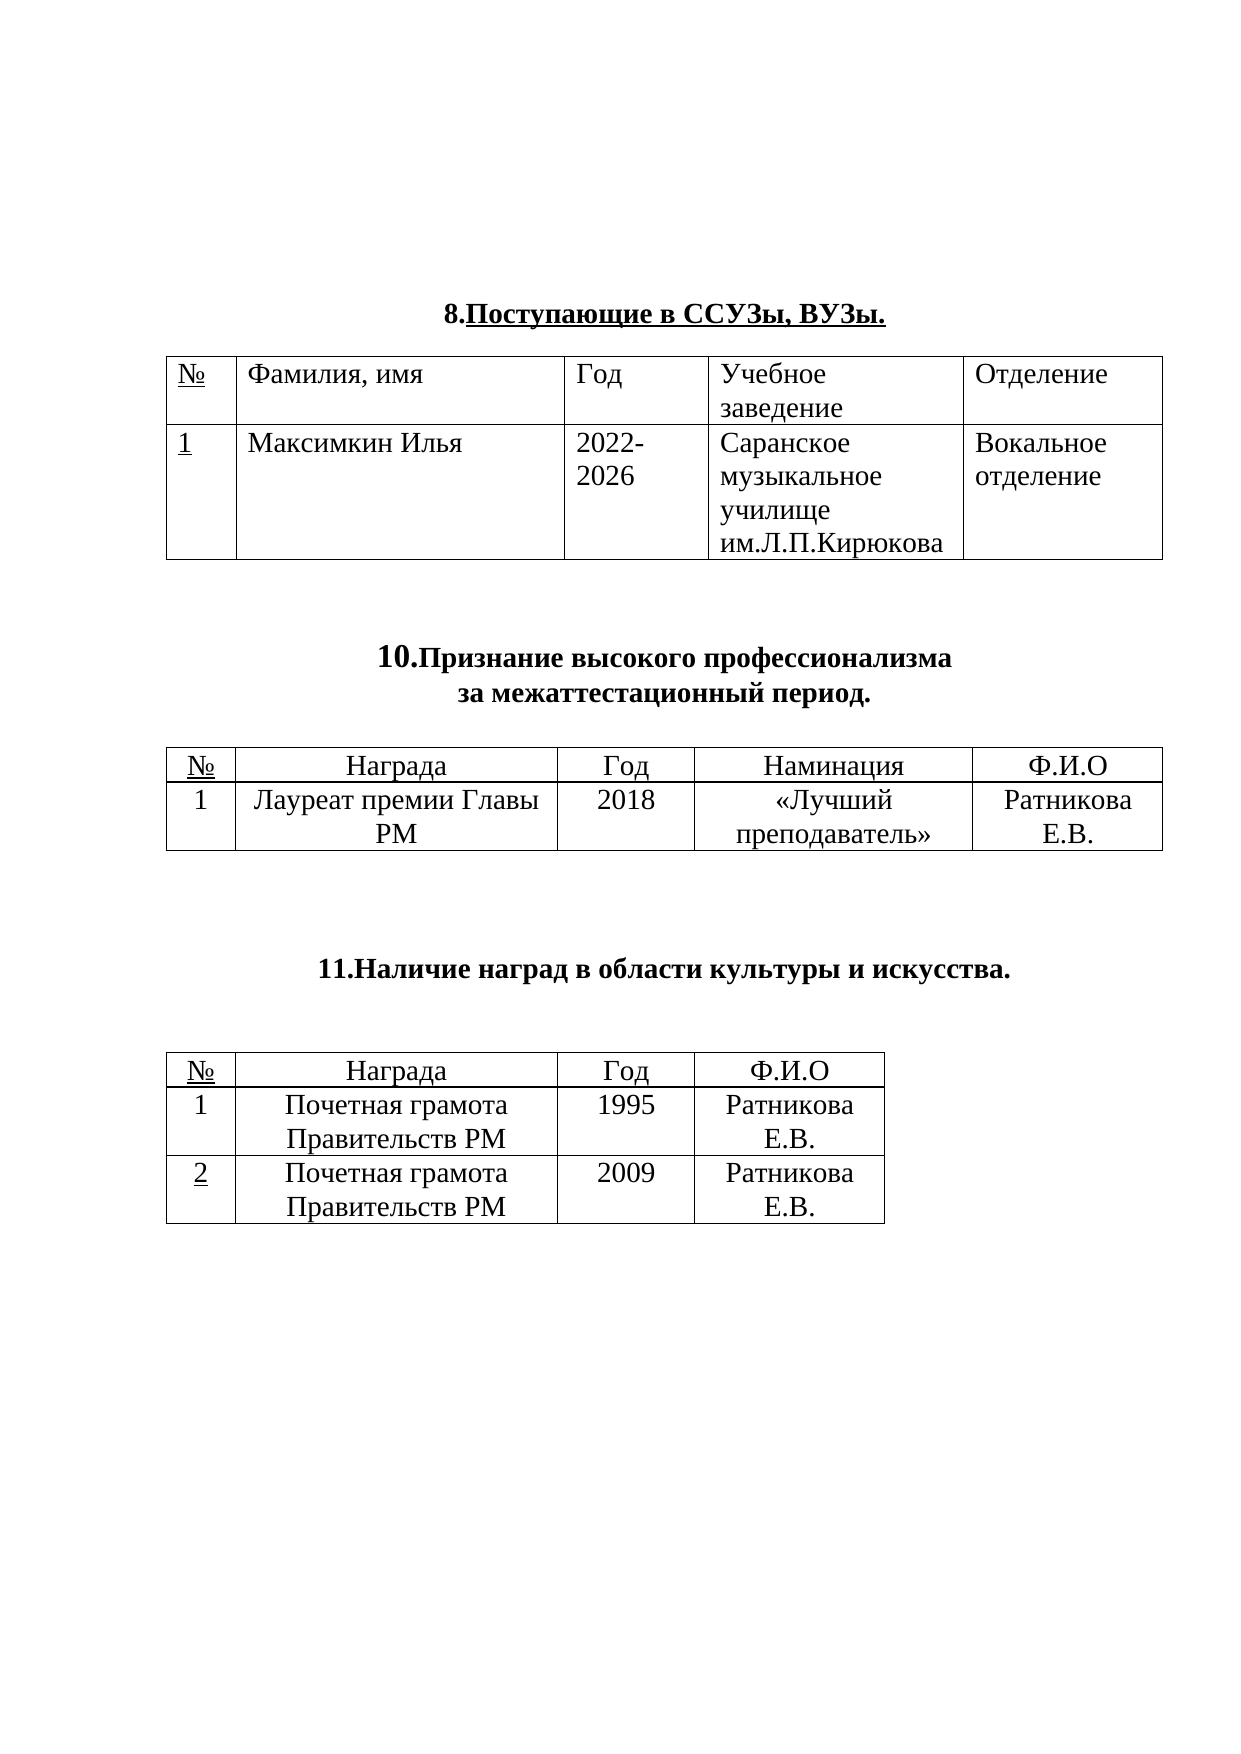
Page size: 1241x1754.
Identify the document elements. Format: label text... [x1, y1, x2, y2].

text 10.Признание высокого профессионализма [177, 637, 1152, 675]
table_cell 1 [167, 1088, 235, 1154]
text 8.Поступающие в ССУЗы, ВУЗы. [177, 296, 1152, 330]
table_header Учебное заведение [709, 357, 963, 424]
table_header Фамилия, имя [237, 357, 564, 424]
table_header Награда [236, 1053, 557, 1086]
table_cell 1995 [558, 1088, 694, 1154]
table_header Год [558, 1053, 694, 1086]
table_cell 2018 [558, 783, 694, 849]
table_cell 2009 [558, 1156, 694, 1223]
table_header Отделение [964, 357, 1162, 424]
table_header Год [565, 357, 708, 424]
table_header Год [558, 748, 694, 781]
table_cell Ратникова Е.В. [973, 783, 1162, 849]
table_cell 1 [167, 783, 235, 849]
table_cell 2 [167, 1156, 235, 1223]
table_header Ф.И.О [973, 748, 1162, 781]
table_header № [167, 357, 236, 424]
table_cell 2022-2026 [565, 425, 708, 559]
table_cell Почетная грамота Правительств РМ [236, 1088, 557, 1154]
table_cell Лауреат премии Главы РМ [236, 783, 557, 849]
table_cell Ратникова Е.В. [695, 1088, 884, 1154]
table_cell Максимкин Илья [237, 425, 564, 559]
table_header Ф.И.О [695, 1053, 884, 1086]
text 11.Наличие наград в области культуры и искусства. [177, 951, 1152, 985]
table_header Наминация [695, 748, 972, 781]
table_header Награда [236, 748, 557, 781]
table_header № [167, 1053, 235, 1086]
table_cell 1 [167, 425, 236, 559]
table_cell Почетная грамота Правительств РМ [236, 1156, 557, 1223]
table_cell «Лучший преподаватель» [695, 783, 972, 849]
table_cell Ратникова Е.В. [695, 1156, 884, 1223]
table_cell Саранское музыкальное училище им.Л.П.Кирюкова [709, 425, 963, 559]
table_cell Вокальное отделение [964, 425, 1162, 559]
text за межаттестационный период. [177, 675, 1152, 708]
table_header № [167, 748, 235, 781]
